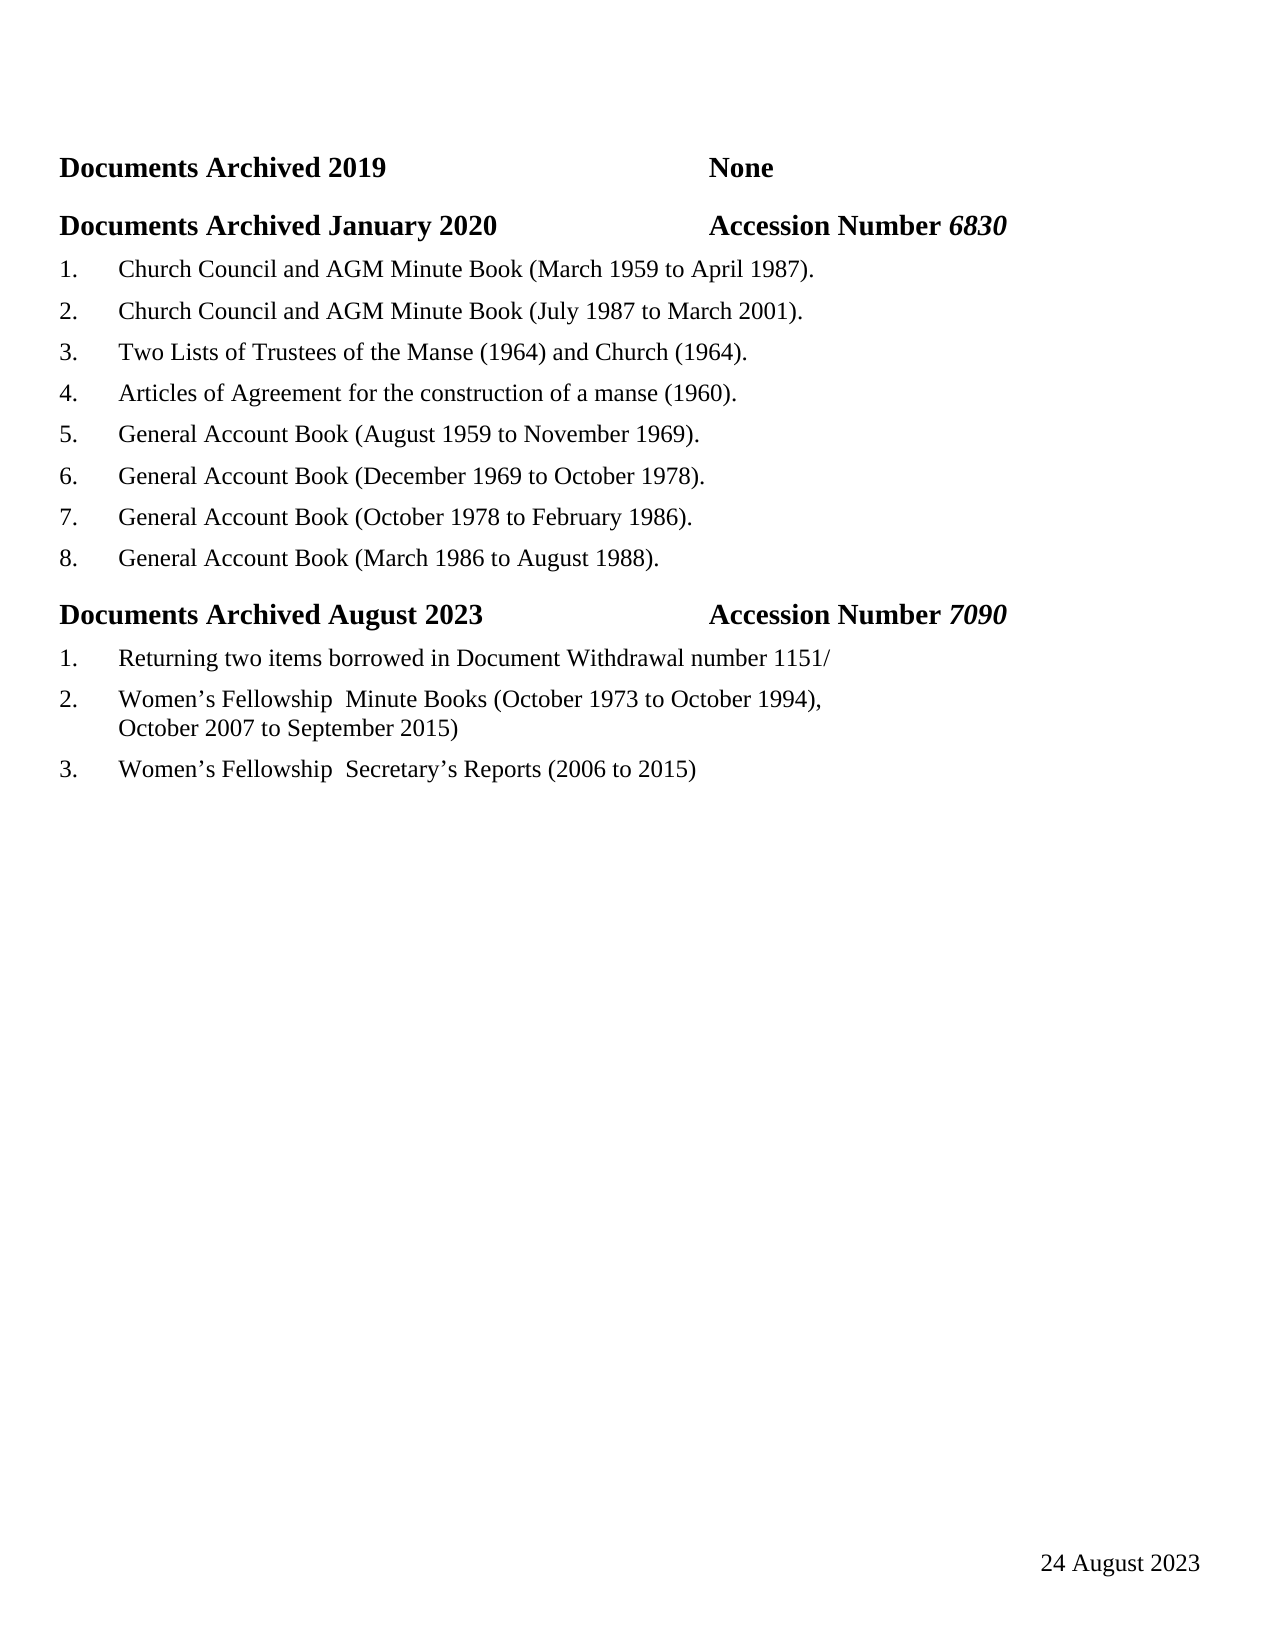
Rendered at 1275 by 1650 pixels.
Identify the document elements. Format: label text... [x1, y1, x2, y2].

list Church Council and AGM Minute Book (March 1959 to April 1987). [59, 254, 1200, 283]
list General Account Book (October 1978 to February 1986). [59, 502, 1200, 531]
list General Account Book (August 1959 to November 1969). [59, 419, 1200, 448]
list Returning two items borrowed in Document Withdrawal number 1151/ [59, 643, 1200, 672]
list Two Lists of Trustees of the Manse (1964) and Church (1964). [59, 337, 1200, 366]
text Documents Archived January 2020 Accession Number 6830 [59, 208, 1200, 242]
text Documents Archived 2019 None [59, 150, 1200, 183]
text Documents Archived August 2023 Accession Number 7090 [59, 597, 1200, 631]
list Articles of Agreement for the construction of a manse (1960). [59, 378, 1200, 407]
list General Account Book (December 1969 to October 1978). [59, 461, 1200, 489]
list Women’s Fellowship Secretary’s Reports (2006 to 2015) [59, 754, 1200, 783]
list General Account Book (March 1986 to August 1988). [59, 543, 1200, 572]
list Church Council and AGM Minute Book (July 1987 to March 2001). [59, 296, 1200, 324]
list Women’s Fellowship Minute Books (October 1973 to October 1994), October 2007 to September 2015) [59, 684, 1200, 742]
